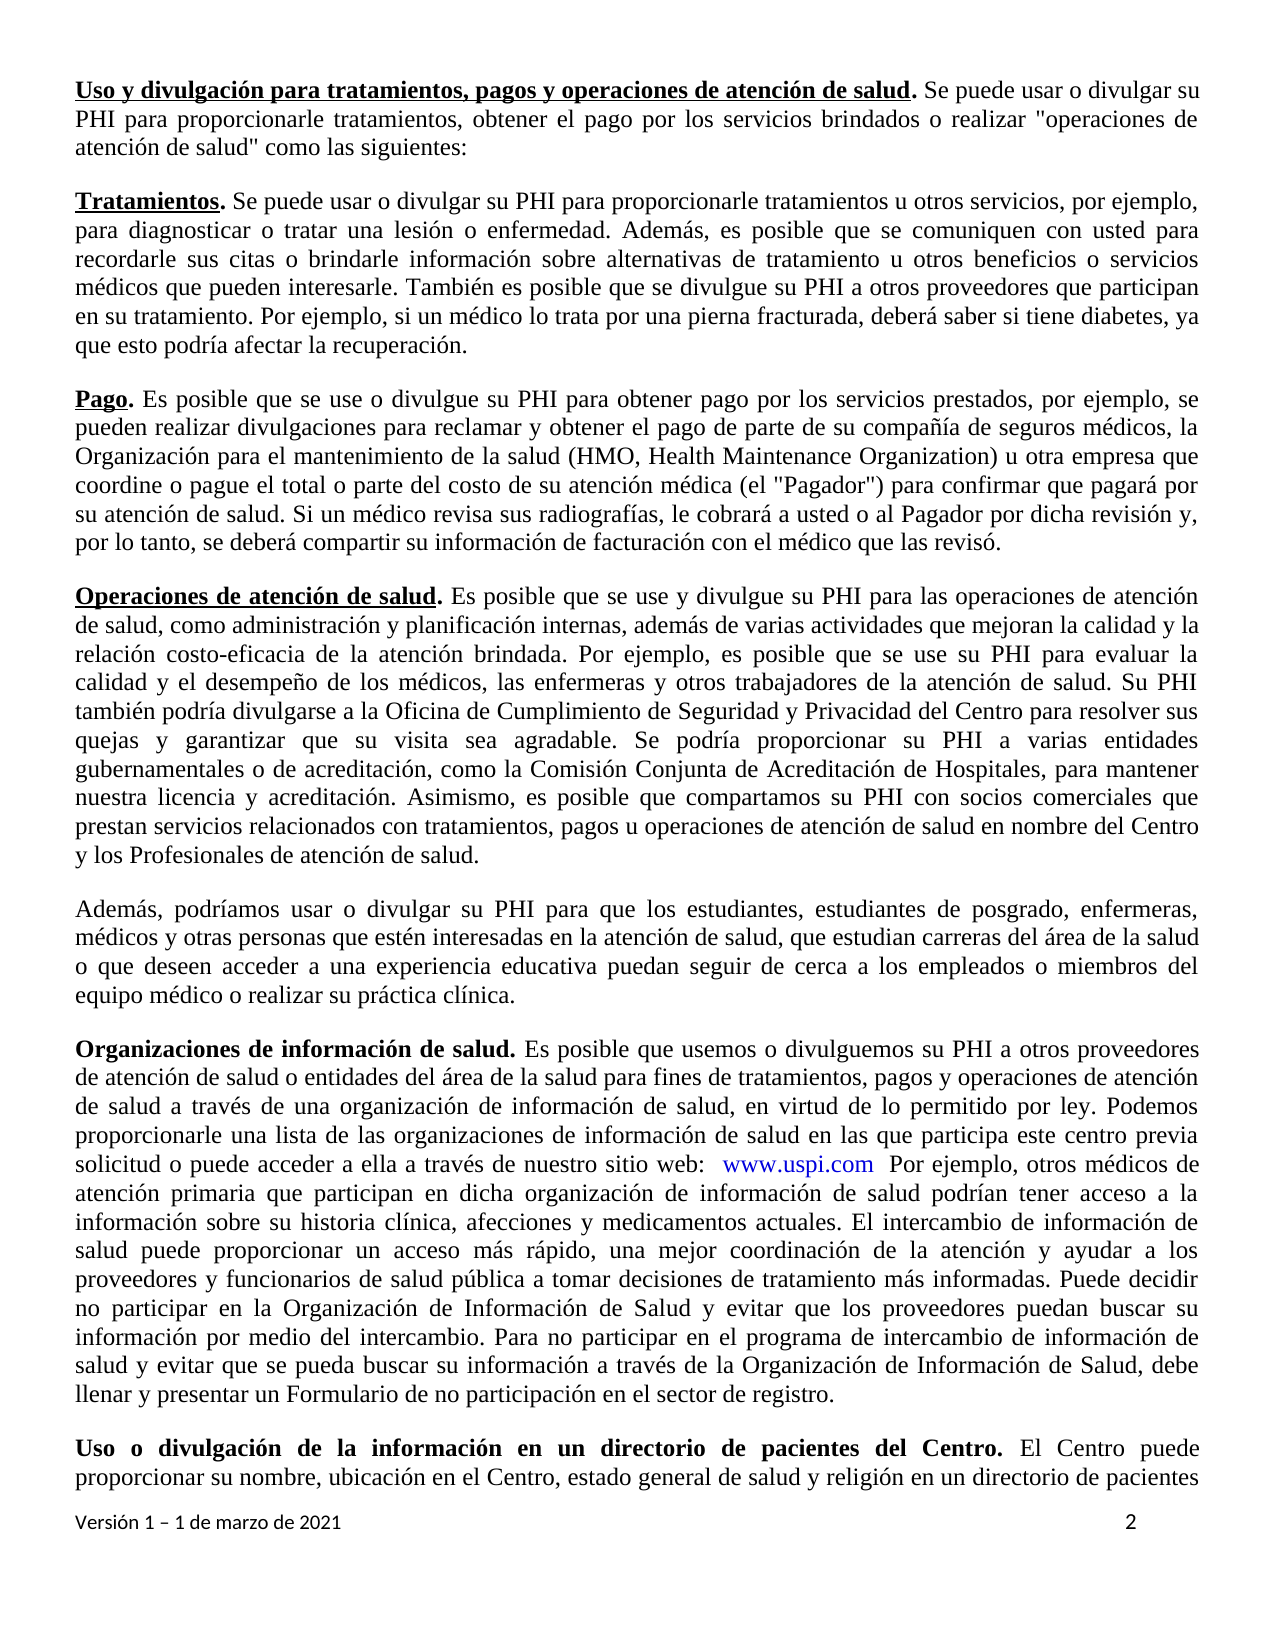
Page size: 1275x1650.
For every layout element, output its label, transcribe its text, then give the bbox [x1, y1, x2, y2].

text Tratamientos. Se puede usar o divulgar su PHI para proporcionarle tratamientos u otros servicios, por ejemplo, para diagnosticar o tratar una lesión o enfermedad. Además, es posible que se comuniquen con usted para recordarle sus citas o brindarle información sobre alternativas de tratamiento u otros beneficios o servicios médicos que pueden interesarle. También es posible que se divulgue su PHI a otros proveedores que participan en su tratamiento. Por ejemplo, si un médico lo trata por una pierna fracturada, deberá saber si tiene diabetes, ya que esto podría afectar la recuperación. [75, 186, 1200, 359]
text Pago. Es posible que se use o divulgue su PHI para obtener pago por los servicios prestados, por ejemplo, se pueden realizar divulgaciones para reclamar y obtener el pago de parte de su compañía de seguros médicos, la Organización para el mantenimiento de la salud (HMO, Health Maintenance Organization) u otra empresa que coordine o pague el total o parte del costo de su atención médica (el "Pagador") para confirmar que pagará por su atención de salud. Si un médico revisa sus radiografías, le cobrará a usted o al Pagador por dicha revisión y, por lo tanto, se deberá compartir su información de facturación con el médico que las revisó. [75, 384, 1200, 556]
text Organizaciones de información de salud. Es posible que usemos o divulguemos su PHI a otros proveedores de atención de salud o entidades del área de la salud para fines de tratamientos, pagos y operaciones de atención de salud a través de una organización de información de salud, en virtud de lo permitido por ley. Podemos proporcionarle una lista de las organizaciones de información de salud en las que participa este centro previa solicitud o puede acceder a ella a través de nuestro sitio web: www.uspi.com Por ejemplo, otros médicos de atención primaria que participan en dicha organización de información de salud podrían tener acceso a la información sobre su historia clínica, afecciones y medicamentos actuales. El intercambio de información de salud puede proporcionar un acceso más rápido, una mejor coordinación de la atención y ayudar a los proveedores y funcionarios de salud pública a tomar decisiones de tratamiento más informadas. Puede decidir no participar en la Organización de Información de Salud y evitar que los proveedores puedan buscar su información por medio del intercambio. Para no participar en el programa de intercambio de información de salud y evitar que se pueda buscar su información a través de la Organización de Información de Salud, debe llenar y presentar un Formulario de no participación en el sector de registro. [75, 1034, 1200, 1408]
text Además, podríamos usar o divulgar su PHI para que los estudiantes, estudiantes de posgrado, enfermeras, médicos y otras personas que estén interesadas en la atención de salud, que estudian carreras del área de la salud o que deseen acceder a una experiencia educativa puedan seguir de cerca a los empleados o miembros del equipo médico o realizar su práctica clínica. [75, 894, 1200, 1009]
text Uso y divulgación para tratamientos, pagos y operaciones de atención de salud. Se puede usar o divulgar su PHI para proporcionarle tratamientos, obtener el pago por los servicios brindados o realizar "operaciones de atención de salud" como las siguientes: [75, 75, 1200, 161]
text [75, 1433, 1200, 1490]
text Operaciones de atención de salud. Es posible que se use y divulgue su PHI para las operaciones de atención de salud, como administración y planificación internas, además de varias actividades que mejoran la calidad y la relación costo-eficacia de la atención brindada. Por ejemplo, es posible que se use su PHI para evaluar la calidad y el desempeño de los médicos, las enfermeras y otros trabajadores de la atención de salud. Su PHI también podría divulgarse a la Oficina de Cumplimiento de Seguridad y Privacidad del Centro para resolver sus quejas y garantizar que su visita sea agradable. Se podría proporcionar su PHI a varias entidades gubernamentales o de acreditación, como la Comisión Conjunta de Acreditación de Hospitales, para mantener nuestra licencia y acreditación. Asimismo, es posible que compartamos su PHI con socios comerciales que prestan servicios relacionados con tratamientos, pagos u operaciones de atención de salud en nombre del Centro y los Profesionales de atención de salud. [75, 581, 1200, 869]
